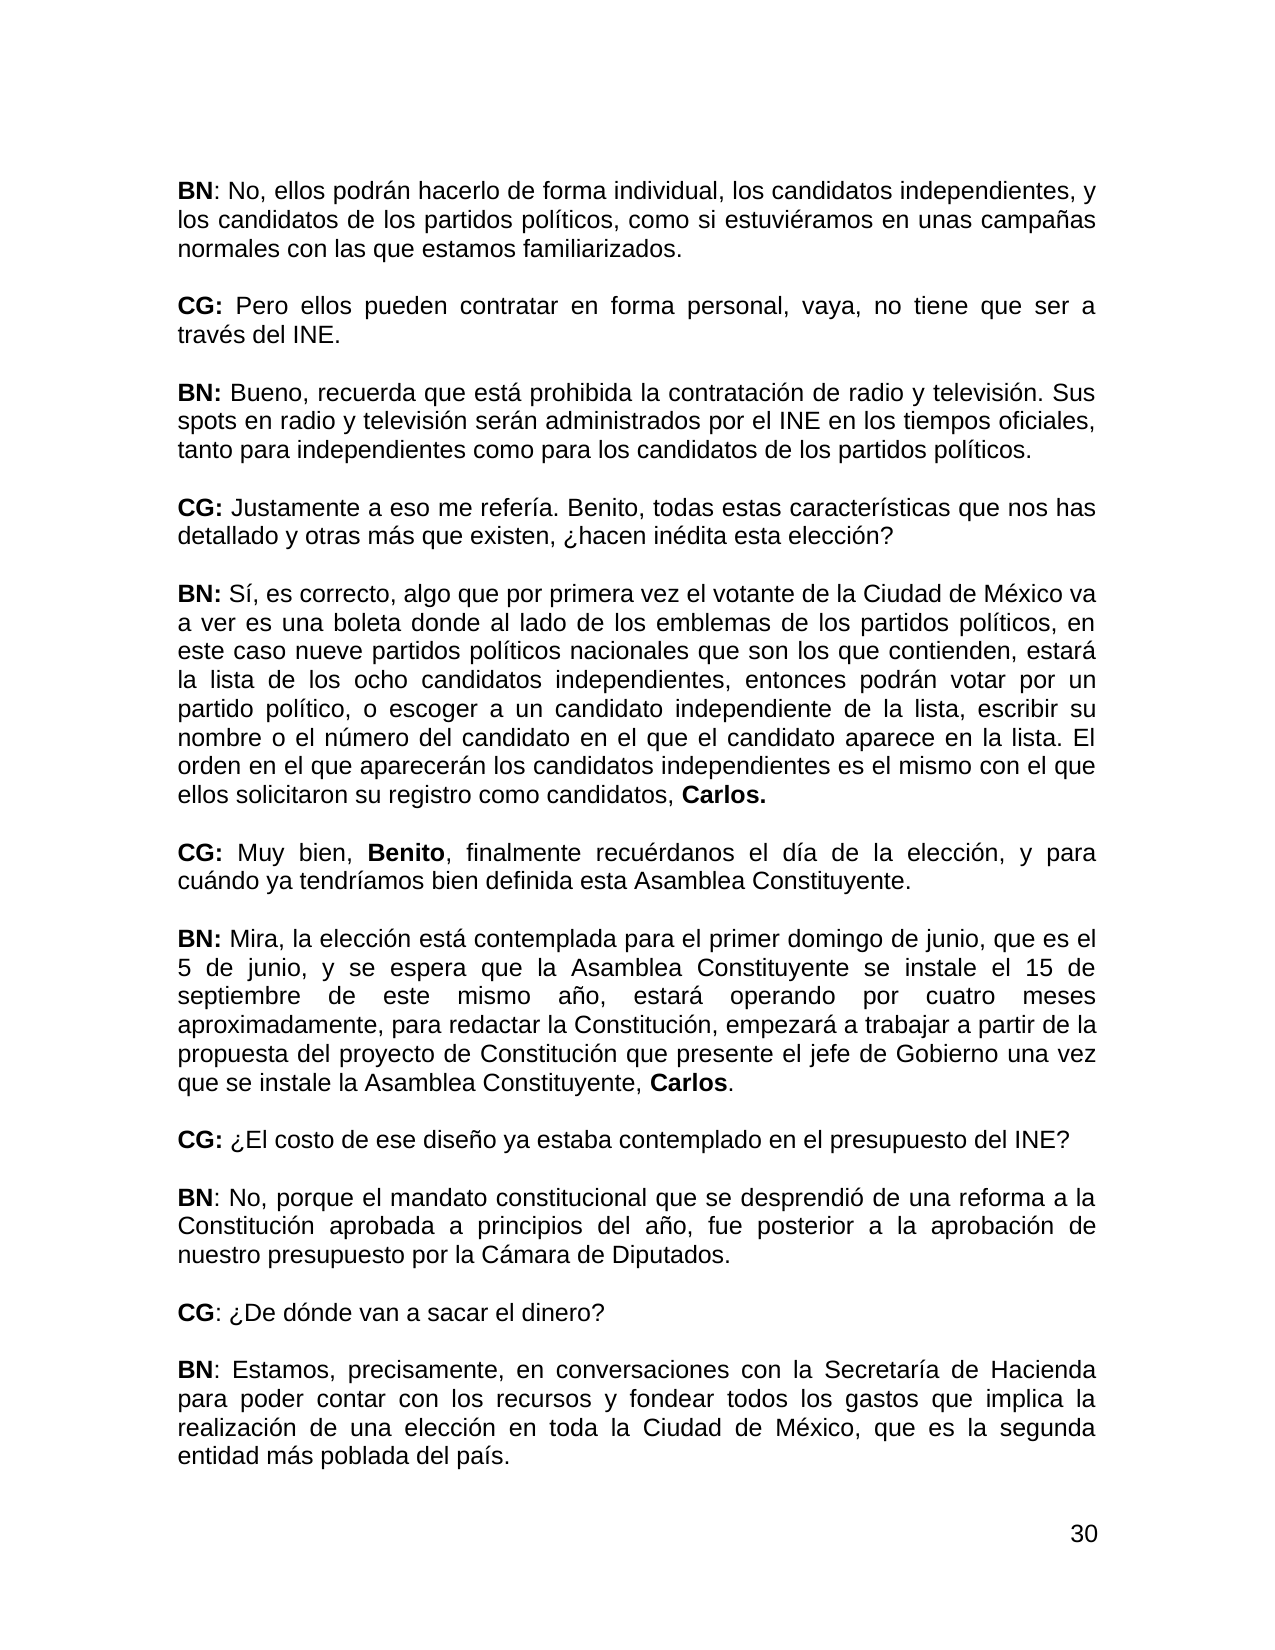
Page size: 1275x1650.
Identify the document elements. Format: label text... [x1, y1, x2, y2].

text CG: Muy bien, Benito, finalmente recuérdanos el día de la elección, y para cuándo ya tendríamos bien definida esta Asamblea Constituyente. [177, 838, 1098, 895]
text BN: Estamos, precisamente, en conversaciones con la Secretaría de Hacienda para poder contar con los recursos y fondear todos los gastos que implica la realización de una elección en toda la Ciudad de México, que es la segunda entidad más poblada del país. [177, 1355, 1098, 1470]
text BN: Sí, es correcto, algo que por primera vez el votante de la Ciudad de México va a ver es una boleta donde al lado de los emblemas de los partidos políticos, en este caso nueve partidos políticos nacionales que son los que contienden, estará la lista de los ocho candidatos independientes, entonces podrán votar por un partido político, o escoger a un candidato independiente de la lista, escribir su nombre o el número del candidato en el que el candidato aparece en la lista. El orden en el que aparecerán los candidatos independientes es el mismo con el que ellos solicitaron su registro como candidatos, Carlos. [177, 579, 1098, 809]
text CG: ¿De dónde van a sacar el dinero? [177, 1298, 1098, 1326]
text BN: No, ellos podrán hacerlo de forma individual, los candidatos independientes, y los candidatos de los partidos políticos, como si estuviéramos en unas campañas normales con las que estamos familiarizados. [177, 176, 1098, 263]
text CG: ¿El costo de ese diseño ya estaba contemplado en el presupuesto del INE? [177, 1125, 1098, 1154]
text BN: No, porque el mandato constitucional que se desprendió de una reforma a la Constitución aprobada a principios del año, fue posterior a la aprobación de nuestro presupuesto por la Cámara de Diputados. [177, 1183, 1098, 1269]
text CG: Pero ellos pueden contratar en forma personal, vaya, no tiene que ser a través del INE. [177, 291, 1098, 349]
text BN: Bueno, recuerda que está prohibida la contratación de radio y televisión. Sus spots en radio y televisión serán administrados por el INE en los tiempos oficiales, tanto para independientes como para los candidatos de los partidos políticos. [177, 378, 1098, 464]
text CG: Justamente a eso me refería. Benito, todas estas características que nos has detallado y otras más que existen, ¿hacen inédita esta elección? [177, 493, 1098, 550]
text BN: Mira, la elección está contemplada para el primer domingo de junio, que es el 5 de junio, y se espera que la Asamblea Constituyente se instale el 15 de septiembre de este mismo año, estará operando por cuatro meses aproximadamente, para redactar la Constitución, empezará a trabajar a partir de la propuesta del proyecto de Constitución que presente el jefe de Gobierno una vez que se instale la Asamblea Constituyente, Carlos. [177, 924, 1098, 1096]
